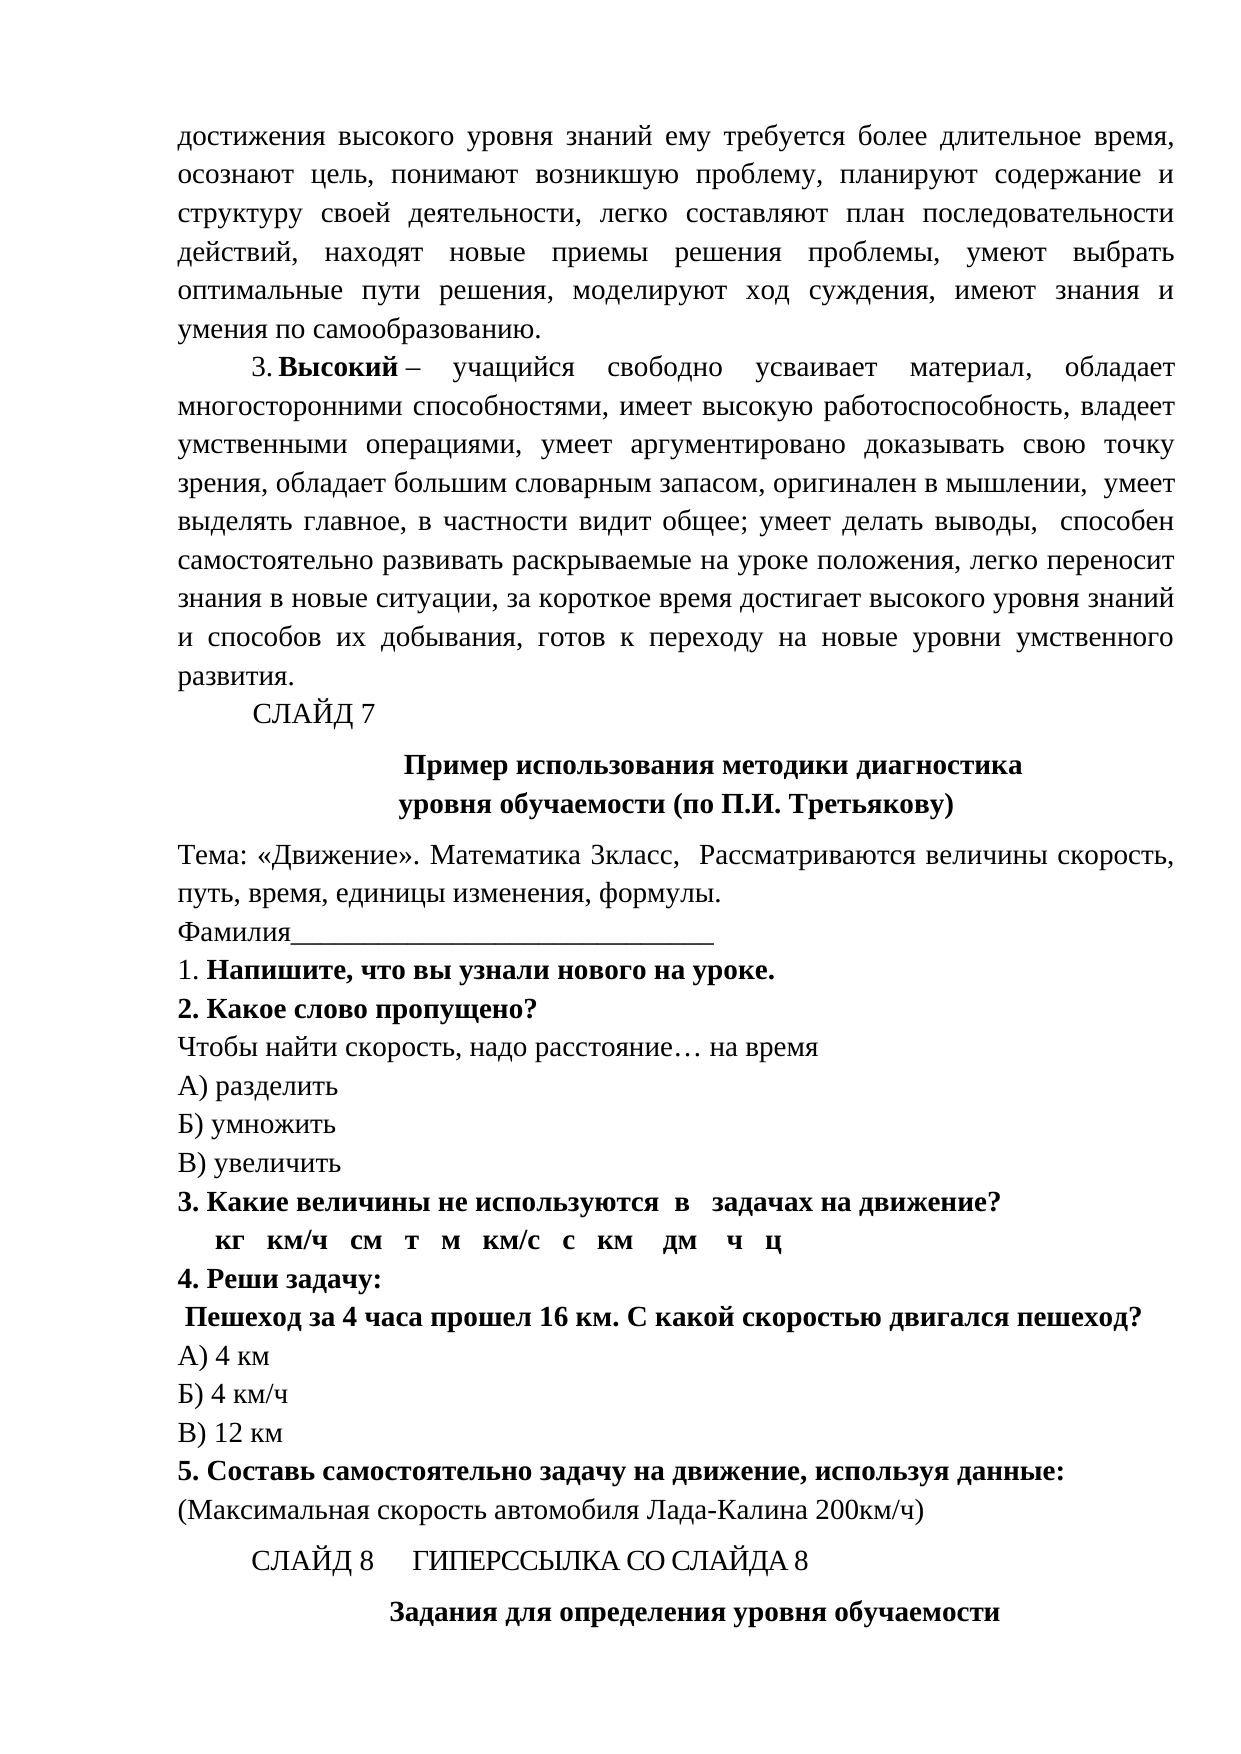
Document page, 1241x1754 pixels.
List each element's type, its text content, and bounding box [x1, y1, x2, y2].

text А) 4 км [177, 1338, 1175, 1371]
text 2. Какое слово пропущено? [177, 991, 1175, 1024]
text 4. Реши задачу: [177, 1261, 1175, 1294]
text СЛАЙД 7 [252, 696, 1175, 730]
text Тема: «Движение». Математика 3класс, Рассматриваются величины скорость, путь, время, единицы изменения, формулы. [177, 837, 1175, 909]
text А) разделить [177, 1068, 1175, 1102]
text Пример использования методики диагностика уровня обучаемости (по П.И. Третьякову) [177, 747, 1175, 819]
text Б) умножить [177, 1107, 1175, 1140]
text Б) 4 км/ч [177, 1376, 1175, 1410]
text Чтобы найти скорость, надо расстояние… на время [177, 1029, 1175, 1063]
text Задания для определения уровня обучаемости [215, 1594, 1175, 1628]
text Пешеход за 4 часа прошел 16 км. С какой скоростью двигался пешеход? [177, 1299, 1175, 1333]
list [177, 118, 1175, 344]
text СЛАЙД 8 ГИПЕРССЫЛКА СО СЛАЙДА 8 [177, 1543, 1175, 1577]
list Высокий – учащийся свободно усваивает материал, обладает многосторонними способностями, имеет высокую работоспособность, владеет умственными операциями, умеет аргументировано доказывать свою точку зрения, обладает большим словарным запасом, оригинален в мышлении, умеет выделять главное, в частности видит общее; умеет делать выводы, способен самостоятельно развивать раскрываемые на уроке положения, легко переносит знания в новые ситуации, за короткое время достигает высокого уровня знаний и способов их добывания, готов к переходу на новые уровни умственного развития. [177, 349, 1175, 691]
text В) увеличить [177, 1145, 1175, 1179]
text 1. Напишите, что вы узнали нового на уроке. [177, 952, 1175, 986]
text 5. Составь самостоятельно задачу на движение, используя данные: [177, 1453, 1175, 1487]
text кг км/ч см т м км/с с км дм ч ц [215, 1222, 1175, 1256]
text (Максимальная скорость автомобиля Лада-Калина 200км/ч) [177, 1492, 1175, 1526]
text В) 12 км [177, 1415, 1175, 1448]
text Фамилия_____________________________ [177, 914, 1175, 947]
text 3. Какие величины не используются в задачах на движение? [177, 1184, 1175, 1217]
